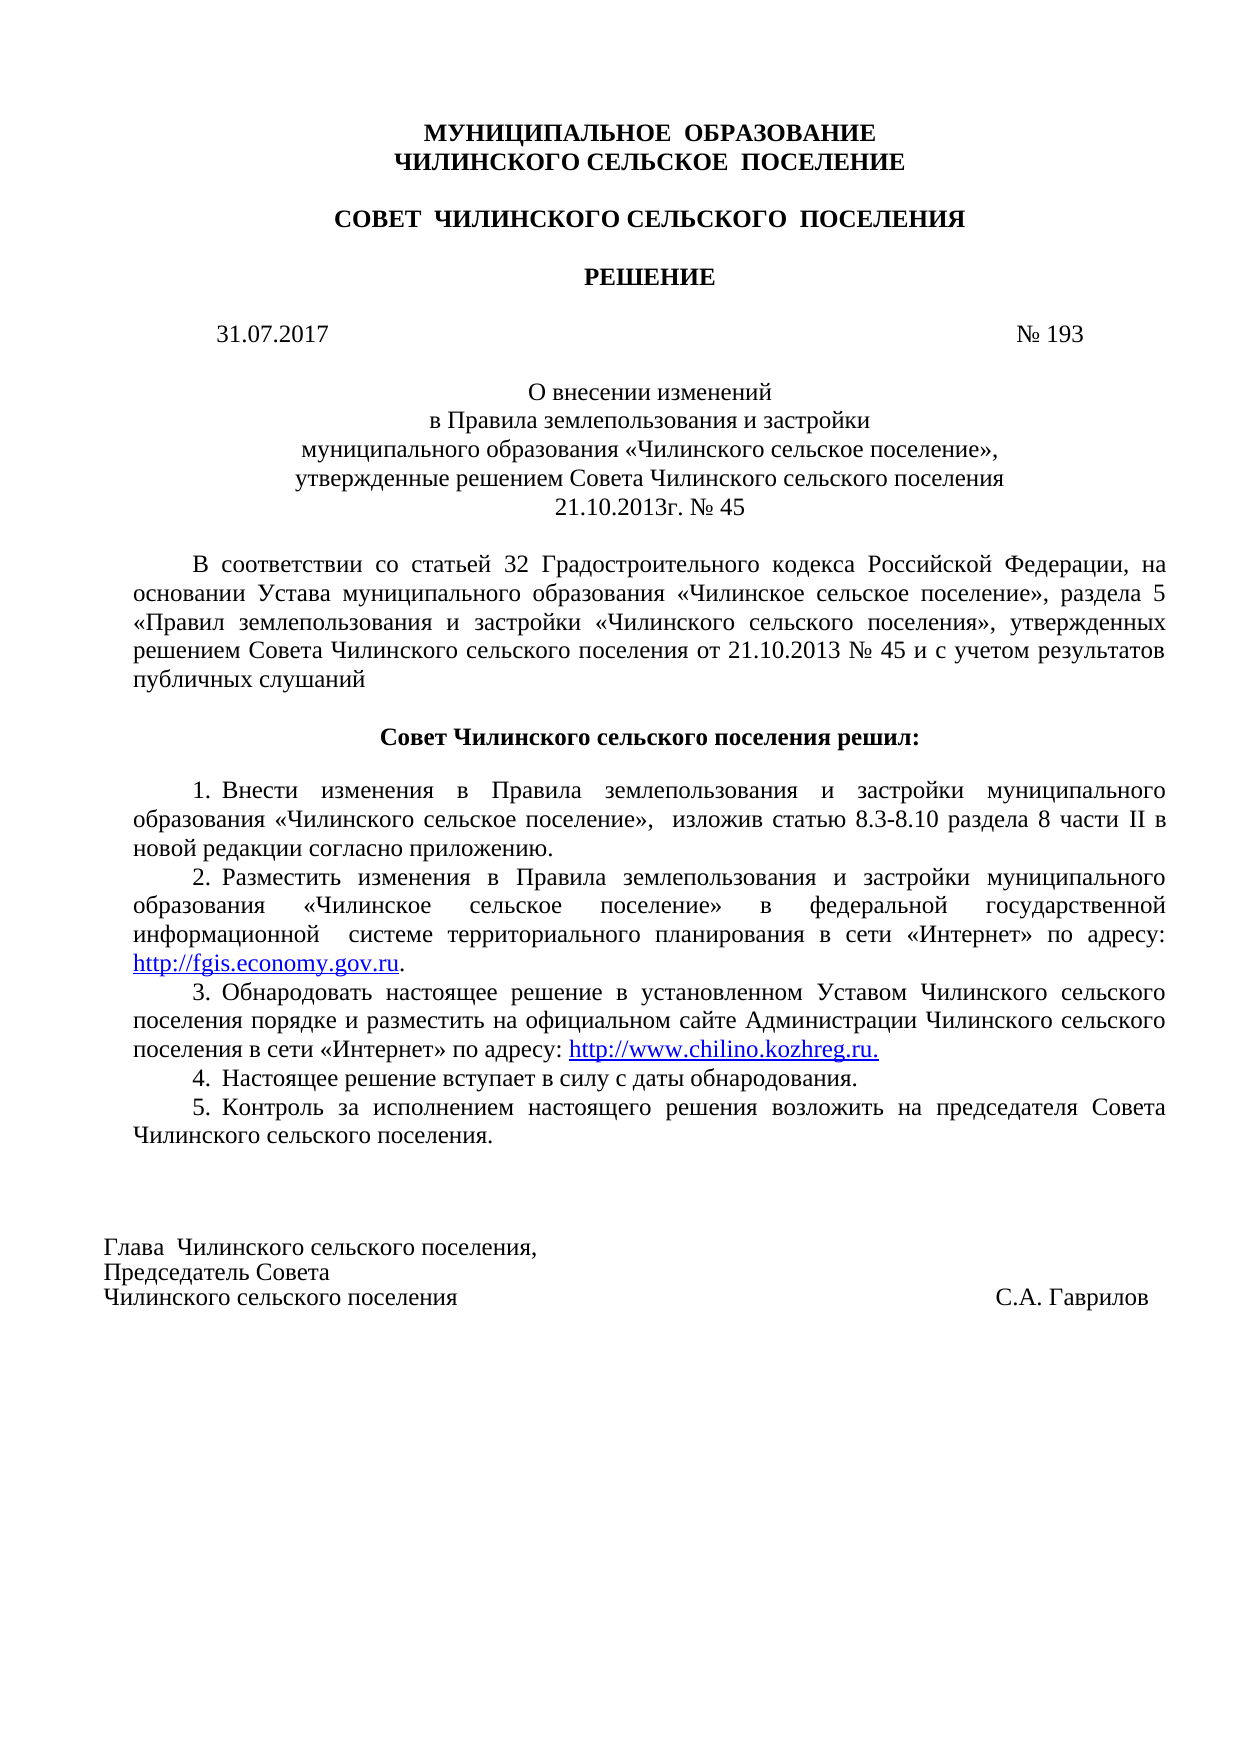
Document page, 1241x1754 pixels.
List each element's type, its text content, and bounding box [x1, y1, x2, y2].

text О внесении изменений [133, 377, 1167, 406]
text В соответствии со статьей 32 Градостроительного кодекса Российской Федерации, на основании Устава муниципального образования «Чилинское сельское поселение», раздела 5 «Правил землепользования и застройки «Чилинского сельского поселения», утвержденных решением Совета Чилинского сельского поселения от 21.10.2013 № 45 и с учетом результатов публичных слушаний [133, 549, 1167, 693]
list Внести изменения в Правила землепользования и застройки муниципального образования «Чилинского сельское поселение», изложив статью 8.3-8.10 раздела 8 части II в новой редакции согласно приложению. [133, 776, 1167, 862]
text 31.07.2017 № 193 [133, 319, 1167, 348]
text Чилинского сельского поселения С.А. Гаврилов [103, 1286, 1181, 1311]
text РЕШЕНИЕ [133, 262, 1167, 291]
text ЧИЛИНСКОГО СЕЛЬСКОЕ ПОСЕЛЕНИЕ [133, 147, 1167, 176]
list Разместить изменения в Правила землепользования и застройки муниципального образования «Чилинское сельское поселение» в федеральной государственной информационной системе территориального планирования в сети «Интернет» по адресу: http://fgis.economy.gov.ru. [133, 862, 1167, 977]
list Настоящее решение вступает в силу с даты обнародования. [133, 1063, 1167, 1092]
list Контроль за исполнением настоящего решения возложить на председателя Совета Чилинского сельского поселения. [133, 1092, 1167, 1149]
text утвержденные решением Совета Чилинского сельского поселения [133, 463, 1167, 492]
text СОВЕТ ЧИЛИНСКОГО СЕЛЬСКОГО ПОСЕЛЕНИЯ [133, 204, 1167, 233]
text муниципального образования «Чилинского сельское поселение», [133, 434, 1167, 463]
text Председатель Совета [103, 1261, 1181, 1286]
text Глава Чилинского сельского поселения, [103, 1236, 1181, 1261]
text МУНИЦИПАЛЬНОЕ ОБРАЗОВАНИЕ [133, 118, 1167, 147]
text в Правила землепользования и застройки [133, 406, 1167, 434]
text 21.10.2013г. № 45 [133, 492, 1167, 521]
list Обнародовать настоящее решение в установленном Уставом Чилинского сельского поселения порядке и разместить на официальном сайте Администрации Чилинского сельского поселения в сети «Интернет» по адресу: http://www.chilino.kozhreg.ru. [133, 977, 1167, 1063]
text Совет Чилинского сельского поселения решил: [133, 722, 1167, 751]
